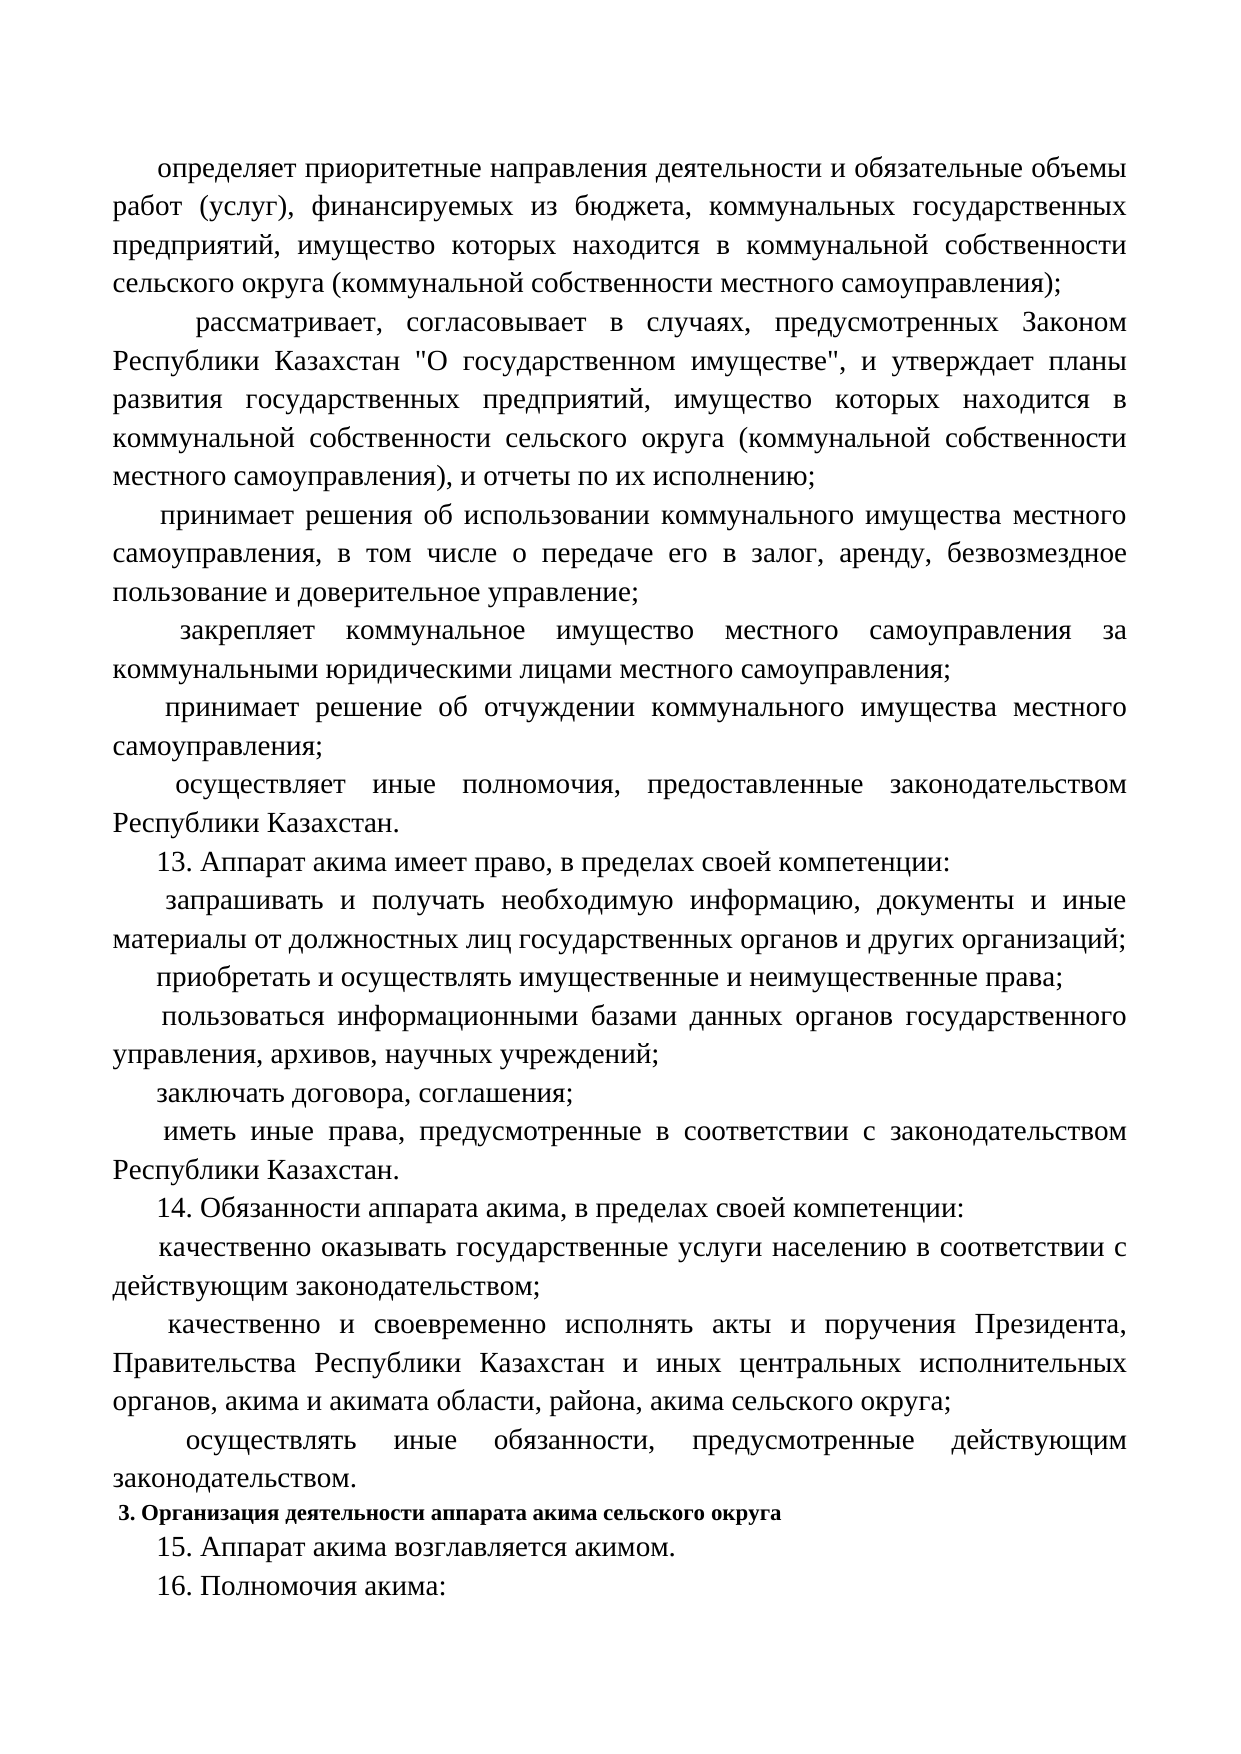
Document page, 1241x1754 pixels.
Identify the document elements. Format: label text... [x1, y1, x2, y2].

text пользоваться информационными базами данных органов государственного управления, архивов, научных учреждений; [112, 998, 1128, 1070]
text 13. Аппарат акима имеет право, в пределах своей компетенции: [112, 844, 1128, 877]
text качественно и своевременно исполнять акты и поручения Президента, Правительства Республики Казахстан и иных центральных исполнительных органов, акима и акимата области, района, акима сельского округа; [112, 1306, 1128, 1417]
text иметь иные права, предусмотренные в соответствии с законодательством Республики Казахстан. [112, 1113, 1128, 1186]
text рассматривает, согласовывает в случаях, предусмотренных Законом Республики Казахстан "О государственном имуществе", и утверждает планы развития государственных предприятий, имущество которых находится в коммунальной собственности сельского округа (коммунальной собственности местного самоуправления), и отчеты по их исполнению; [112, 304, 1128, 492]
text определяет приоритетные направления деятельности и обязательные объемы работ (услуг), финансируемых из бюджета, коммунальных государственных предприятий, имущество которых находится в коммунальной собственности сельского округа (коммунальной собственности местного самоуправления); [112, 150, 1128, 299]
text заключать договора, соглашения; [112, 1075, 1128, 1108]
text принимает решение об отчуждении коммунального имущества местного самоуправления; [112, 689, 1128, 762]
text приобретать и осуществлять имущественные и неимущественные права; [112, 959, 1128, 993]
text 16. Полномочия акима: [112, 1568, 1128, 1601]
text закрепляет коммунальное имущество местного самоуправления за коммунальными юридическими лицами местного самоуправления; [112, 612, 1128, 684]
text 15. Аппарат акима возглавляется акимом. [112, 1529, 1128, 1563]
text качественно оказывать государственные услуги населению в соответствии с действующим законодательством; [112, 1229, 1128, 1301]
text 14. Обязанности аппарата акима, в пределах своей компетенции: [112, 1191, 1128, 1224]
text осуществляет иные полномочия, предоставленные законодательством Республики Казахстан. [112, 767, 1128, 839]
text 3. Организация деятельности аппарата акима сельского округа [112, 1499, 1128, 1525]
text запрашивать и получать необходимую информацию, документы и иные материалы от должностных лиц государственных органов и других организаций; [112, 882, 1128, 954]
text принимает решения об использовании коммунального имущества местного самоуправления, в том числе о передаче его в залог, аренду, безвозмездное пользование и доверительное управление; [112, 497, 1128, 607]
text осуществлять иные обязанности, предусмотренные действующим законодательством. [112, 1422, 1128, 1494]
